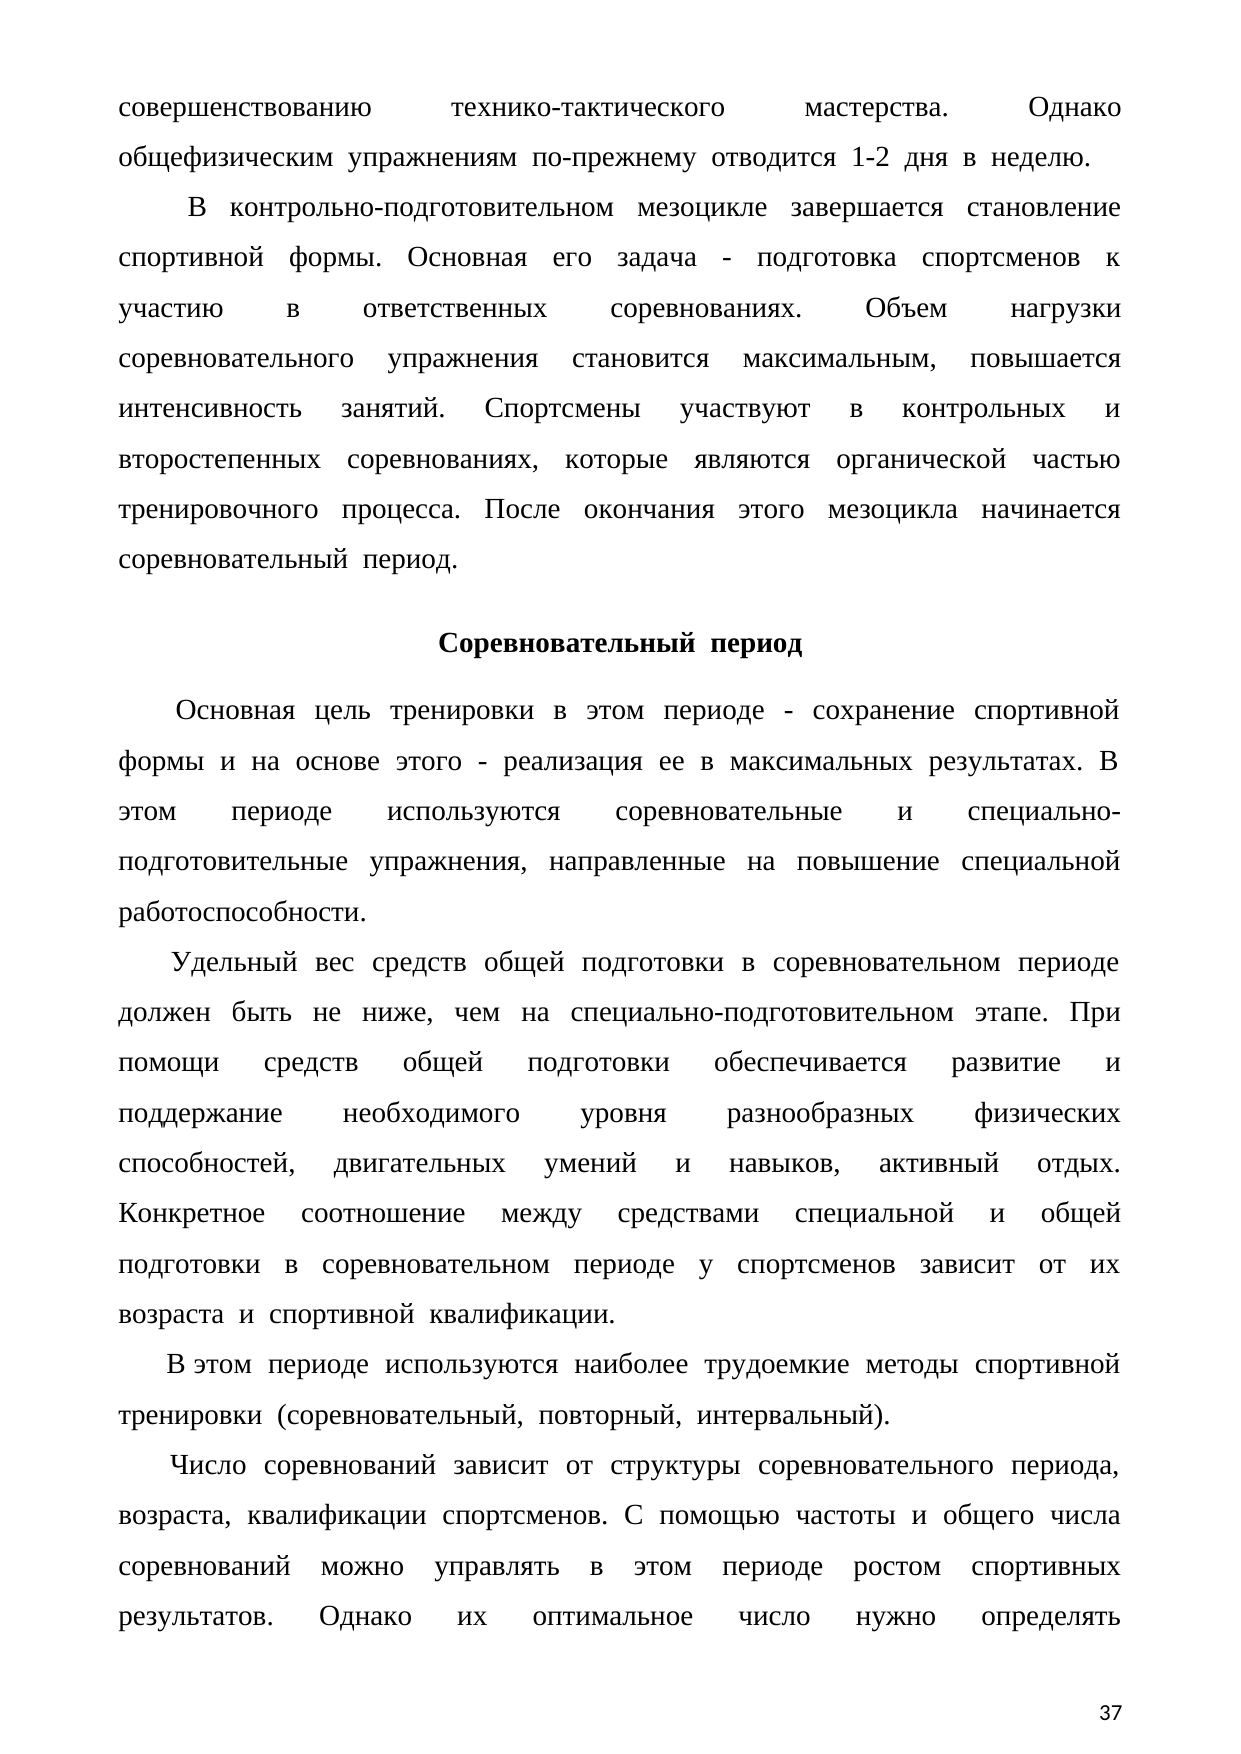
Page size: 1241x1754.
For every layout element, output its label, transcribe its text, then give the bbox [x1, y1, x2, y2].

text В контрольно-подготовительном мезоцикле завершается становление спортивной формы. Основная его задача - подготовка спортсменов к участию в ответственных соревнованиях. Объем нагрузки соревновательного упражнения становится максимальным, повышается интенсивность занятий. Спортсмены участвуют в контрольных и второстепенных соревнованиях, которые являются органической частью тренировочного процесса. После окончания этого мезоцикла начинается соревновательный период. [118, 189, 1122, 575]
text В этом периоде используются наиболее трудоемкие методы спортивной тренировки (соревновательный, повторный, интервальный). [118, 1346, 1122, 1430]
text Соревновательный период [118, 625, 1122, 659]
text Удельный вес средств общей подготовки в соревновательном периоде должен быть не ниже, чем на специально-подготовительном этапе. При помощи средств общей подготовки обеспечивается развитие и поддержание необходимого уровня разнообразных физических способностей, двигательных умений и навыков, активный отдых. Конкретное соотношение между средствами специальной и общей подготовки в соревновательном периоде у спортсменов зависит от их возраста и спортивной квалификации. [118, 944, 1122, 1330]
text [118, 89, 1122, 172]
text Основная цель тренировки в этом периоде - сохранение спортивной формы и на основе этого - реализация ее в максимальных результатах. В этом периоде используются соревновательные и специально-подготовительные упражнения, направленные на повышение специальной работоспособности. [118, 692, 1122, 927]
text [118, 1447, 1122, 1632]
